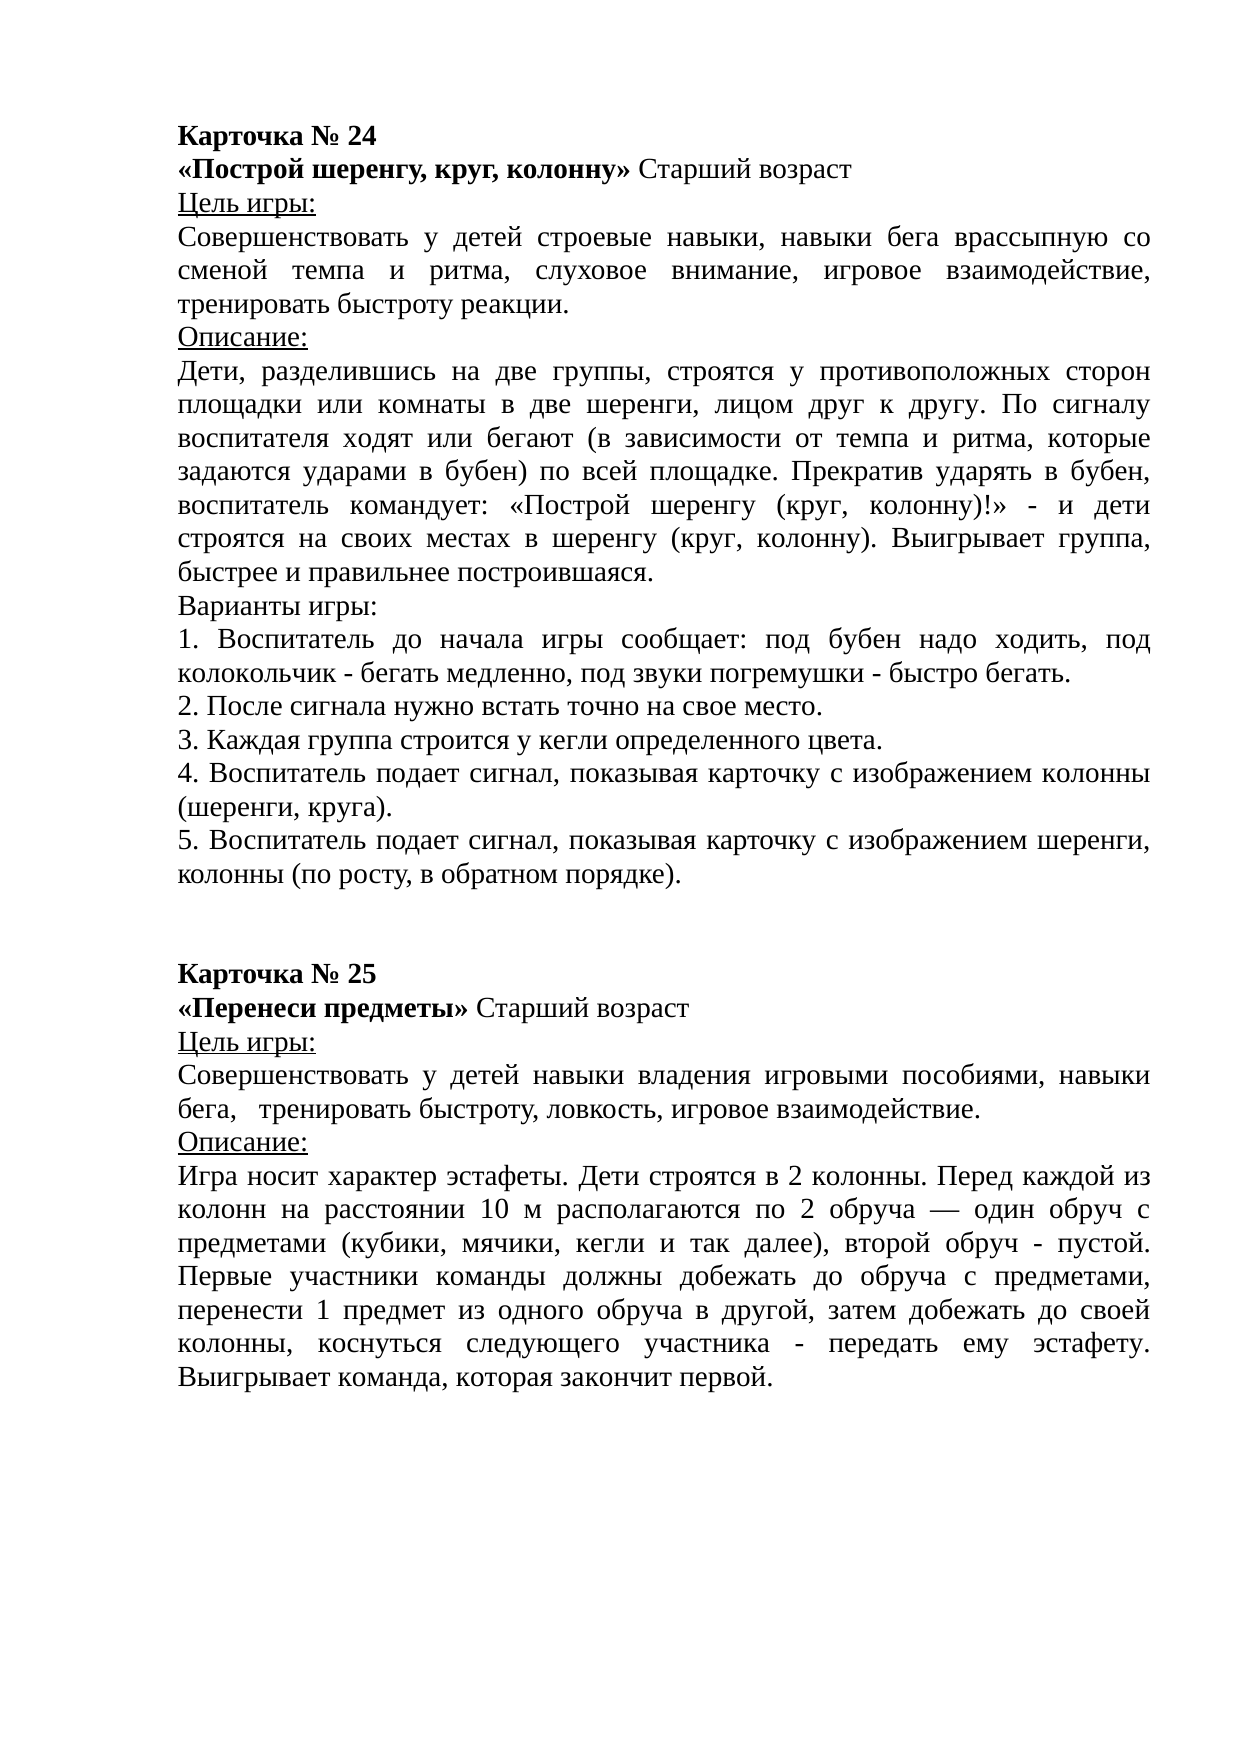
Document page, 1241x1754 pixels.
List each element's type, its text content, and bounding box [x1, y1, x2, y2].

text «Построй шеренгу, круг, колонну» Старший возраст [177, 152, 1152, 185]
text «Перенеси предметы» Старший возраст [177, 990, 1152, 1024]
text Дети, разделившись на две группы, строятся у противоположных сторон площадки или комнаты в две шеренги, лицом друг к другу. По сигналу воспитателя ходят или бегают (в зависимости от темпа и ритма, которые задаются ударами в бубен) по всей площадке. Прекратив ударять в бубен, воспитатель командует: «Построй шеренгу (круг, колонну)!» - и дети строятся на своих местах в шеренгу (круг, колонну). Выигрывает группа, быстрее и правильнее построившаяся. [177, 353, 1152, 588]
text 2. После сигнала нужно встать точно на свое место. [177, 688, 1152, 722]
text Описание: [177, 1124, 1152, 1158]
text Цель игры: [177, 185, 1152, 219]
text Игра носит характер эстафеты. Дети строятся в 2 колонны. Перед каждой из колонн на расстоянии 10 м располагаются по 2 обруча — один обруч с предметами (кубики, мячики, кегли и так далее), второй обруч - пустой. Первые участники команды должны добежать до обруча с предметами, перенести 1 предмет из одного обруча в другой, затем добежать до своей колонны, коснуться следующего участника - передать ему эстафету. Выигрывает команда, которая закончит первой. [177, 1158, 1152, 1393]
text Карточка № 24 [177, 118, 1152, 152]
text Совершенствовать у детей строевые навыки, навыки бега врассыпную со сменой темпа и ритма, слуховое внимание, игровое взаимодействие, тренировать быстроту реакции. [177, 219, 1152, 319]
text Карточка № 25 [177, 957, 1152, 990]
text 5. Воспитатель подает сигнал, показывая карточку с изображением шеренги, колонны (по росту, в обратном порядке). [177, 822, 1152, 889]
text Варианты игры: [177, 588, 1152, 621]
text Цель игры: [177, 1024, 1152, 1057]
text Совершенствовать у детей навыки владения игровыми пособиями, навыки бега, тренировать быстроту, ловкость, игровое взаимодействие. [177, 1057, 1152, 1124]
text 4. Воспитатель подает сигнал, показывая карточку с изображением колонны (шеренги, круга). [177, 755, 1152, 822]
text 3. Каждая группа строится у кегли определенного цвета. [177, 722, 1152, 755]
text Описание: [177, 319, 1152, 353]
text 1. Воспитатель до начала игры сообщает: под бубен надо ходить, под колокольчик - бегать медленно, под звуки погремушки - быстро бегать. [177, 621, 1152, 688]
